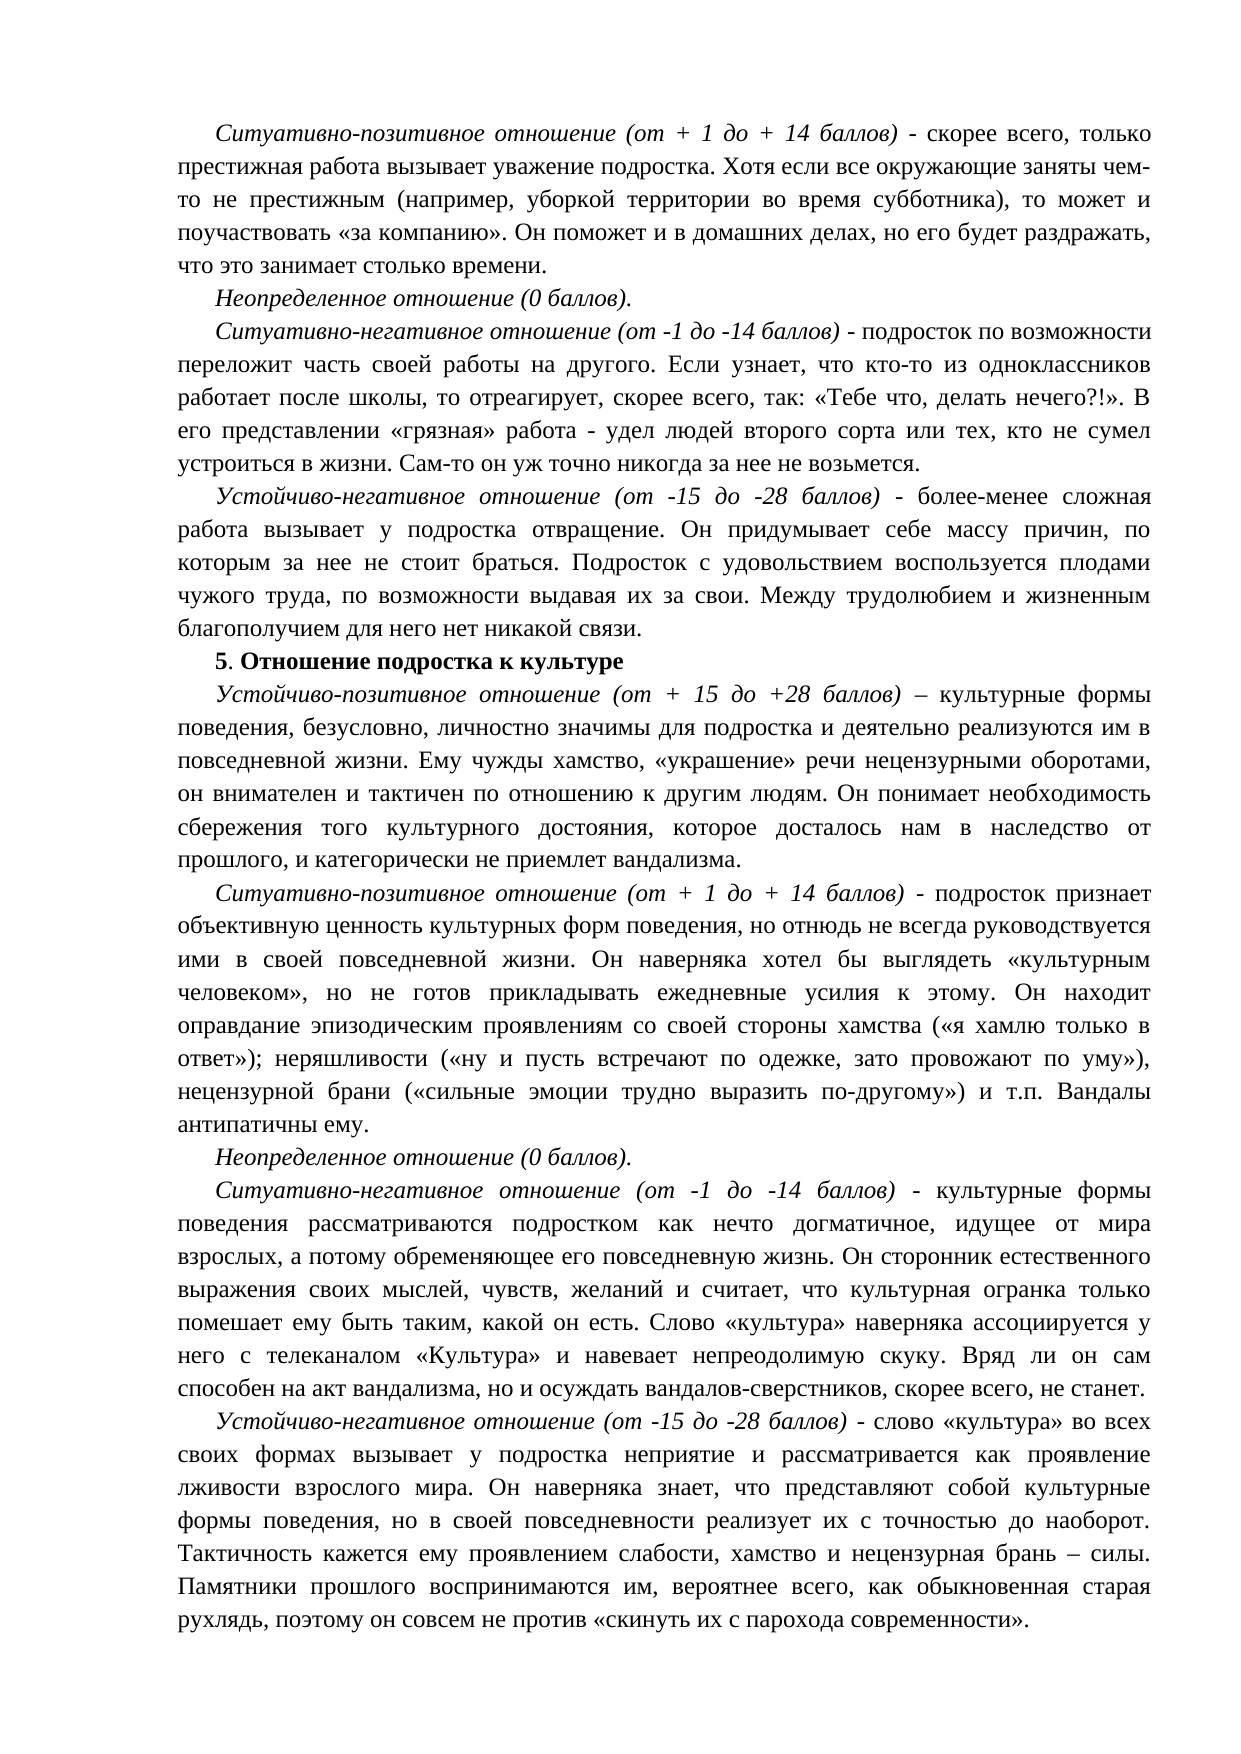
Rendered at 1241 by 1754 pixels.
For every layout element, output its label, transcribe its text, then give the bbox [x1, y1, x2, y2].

text Устойчиво-позитивное отношение (от + 15 до +28 баллов) – культурные формы поведения, безусловно, личностно значимы для подростка и деятельно реализуются им в повседневной жизни. Ему чужды хамство, «украшение» речи нецензурными оборотами, он внимателен и тактичен по отношению к другим людям. Он понимает необходимость сбережения того культурного достояния, которое досталось нам в наследство от прошлого, и категорически не приемлет вандализма. [177, 679, 1152, 873]
text Устойчиво-негативное отношение (от -15 до -28 баллов) - слово «культура» во всех своих формах вызывает у подростка неприятие и рассматривается как проявление лживости взрослого мира. Он наверняка знает, что представляют собой культурные формы поведения, но в своей повседневности реализует их с точностью до наоборот. Тактичность кажется ему проявлением слабости, хамство и нецензурная брань – силы. Памятники прошлого воспринимаются им, вероятнее всего, как обыкновенная старая рухлядь, поэтому он совсем не против «скинуть их с парохода современности». [177, 1406, 1152, 1633]
text 5. Отношение подростка к культуре [177, 646, 1152, 675]
text Ситуативно-негативное отношение (от -1 до -14 баллов) - культурные формы поведения рассматриваются подростком как нечто догматичное, идущее от мира взрослых, а потому обременяющее его повседневную жизнь. Он сторонник естественного выражения своих мыслей, чувств, желаний и считает, что культурная огранка только помешает ему быть таким, какой он есть. Слово «культура» наверняка ассоциируется у него с телеканалом «Культура» и навевает непреодолимую скуку. Вряд ли он сам способен на акт вандализма, но и осуждать вандалов-сверстников, скорее всего, не станет. [177, 1175, 1152, 1402]
text Ситуативно-негативное отношение (от -1 до -14 баллов) - подросток по возможности переложит часть своей работы на другого. Если узнает, что кто-то из одноклассников работает после школы, то отреагирует, скорее всего, так: «Тебе что, делать нечего?!». В его представлении «грязная» работа - удел людей второго сорта или тех, кто не сумел устроиться в жизни. Сам-то он уж точно никогда за нее не возьмется. [177, 316, 1152, 477]
text Неопределенное отношение (0 баллов). [177, 283, 1152, 312]
text Устойчиво-негативное отношение (от -15 до -28 баллов) - более-менее сложная работа вызывает у подростка отвращение. Он придумывает себе массу причин, по которым за нее не стоит браться. Подросток с удовольствием воспользуется плодами чужого труда, по возможности выдавая их за свои. Между трудолюбием и жизненным благополучием для него нет никакой связи. [177, 481, 1152, 642]
text Ситуативно-позитивное отношение (от + 1 до + 14 баллов) - подросток признает объективную ценность культурных форм поведения, но отнюдь не всегда руководствуется ими в своей повседневной жизни. Он наверняка хотел бы выглядеть «культурным человеком», но не готов прикладывать ежедневные усилия к этому. Он находит оправдание эпизодическим проявлениям со своей стороны хамства («я хамлю только в ответ»); неряшливости («ну и пусть встречают по одежке, зато провожают по уму»), нецензурной брани («сильные эмоции трудно выразить по-другому») и т.п. Вандалы антипатичны ему. [177, 878, 1152, 1137]
text Неопределенное отношение (0 баллов). [177, 1142, 1152, 1171]
text Ситуативно-позитивное отношение (от + 1 до + 14 баллов) - скорее всего, только престижная работа вызывает уважение подростка. Хотя если все окружающие заняты чем-то не престижным (например, уборкой территории во время субботника), то может и поучаствовать «за компанию». Он поможет и в домашних делах, но его будет раздражать, что это занимает столько времени. [177, 118, 1152, 279]
